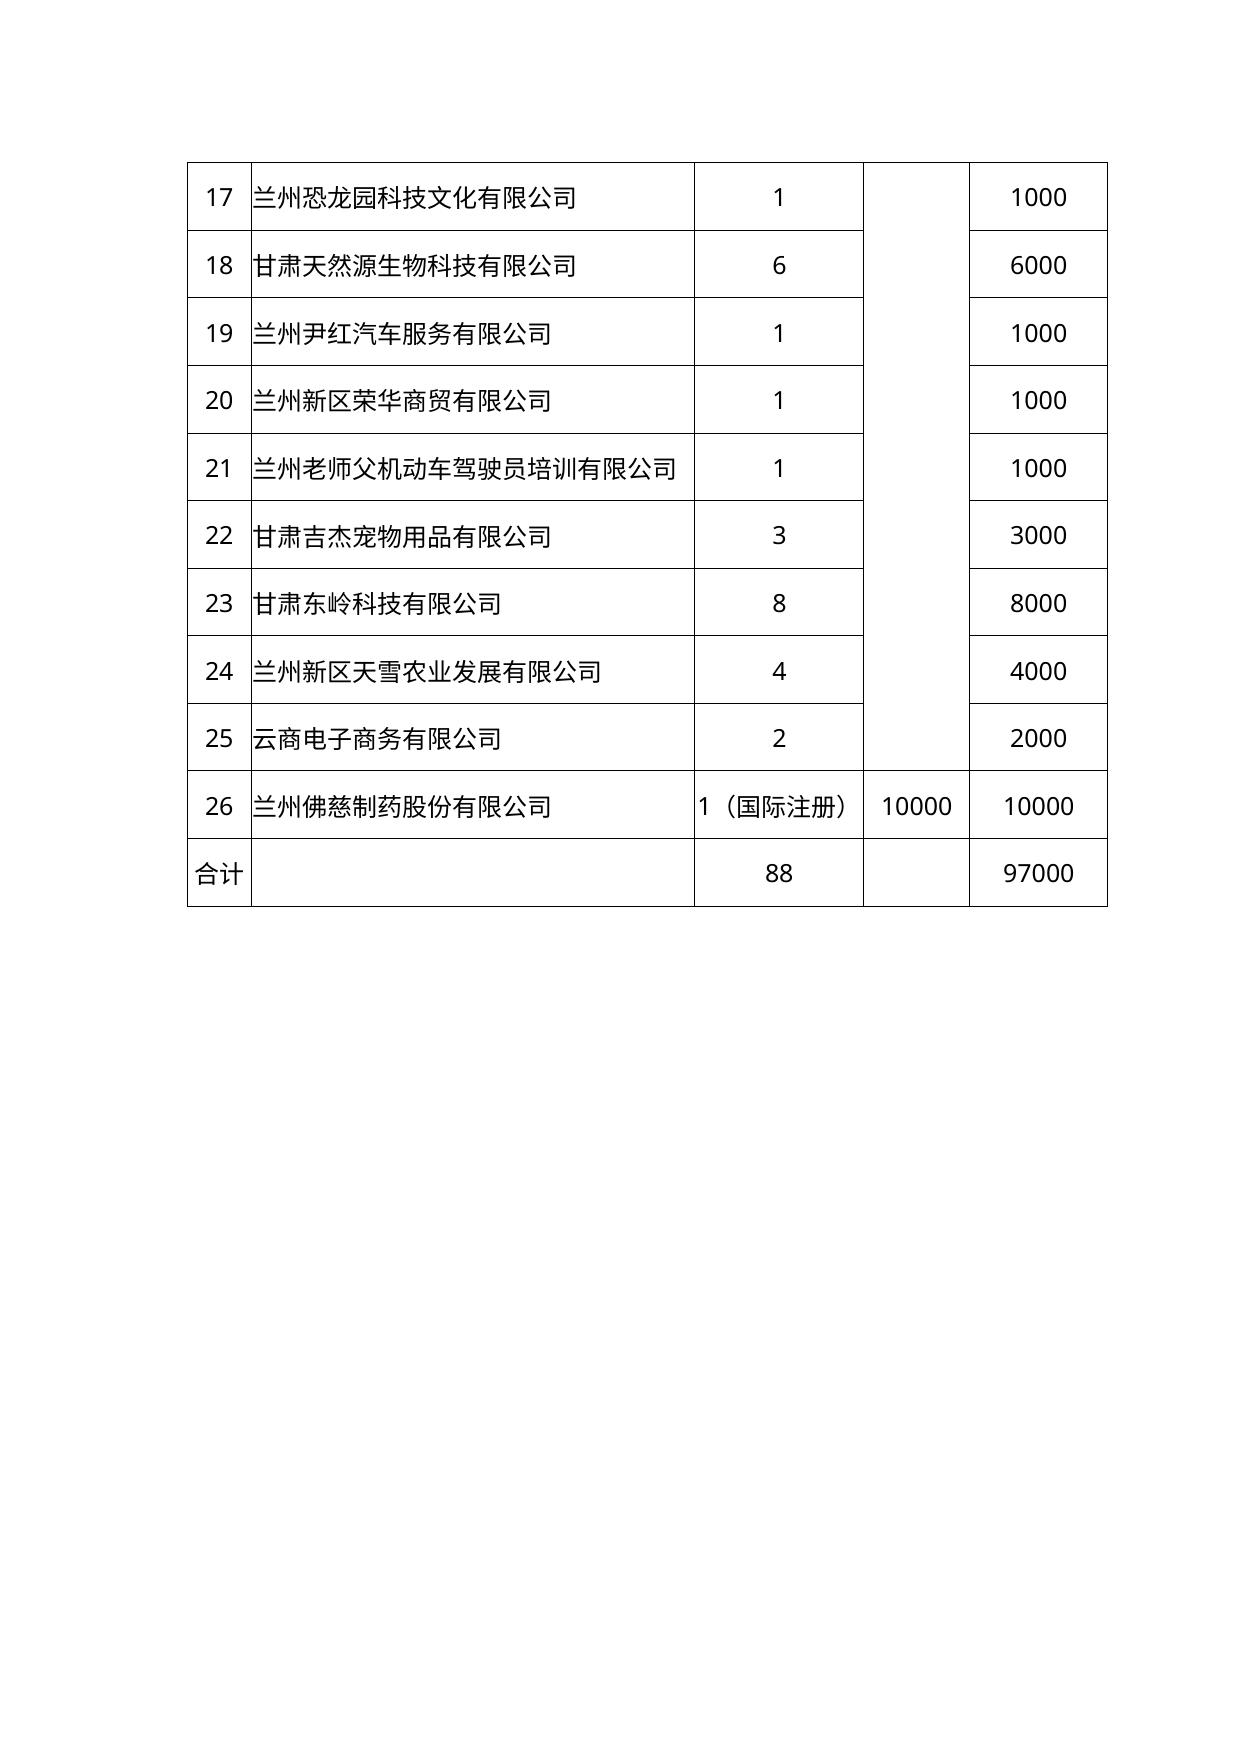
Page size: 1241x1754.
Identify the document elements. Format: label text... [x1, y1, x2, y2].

table_cell 88 [695, 839, 863, 906]
table_cell 甘肃吉杰宠物用品有限公司 [252, 501, 694, 568]
table_cell 24 [188, 636, 251, 703]
table_cell 21 [188, 434, 251, 500]
table_cell 兰州老师父机动车驾驶员培训有限公司 [252, 434, 694, 500]
table_cell 20 [188, 366, 251, 432]
table_cell 8000 [970, 569, 1107, 635]
table_cell [252, 839, 694, 906]
table_cell 2 [695, 704, 863, 770]
table_cell 兰州尹红汽车服务有限公司 [252, 298, 694, 365]
table_cell 1000 [970, 163, 1107, 229]
table_cell 6000 [970, 231, 1107, 297]
table_cell 4000 [970, 636, 1107, 703]
table_cell 4 [695, 636, 863, 703]
table_cell 3000 [970, 501, 1107, 568]
table_cell 25 [188, 704, 251, 770]
table_cell 甘肃东岭科技有限公司 [252, 569, 694, 635]
table_cell 合计 [188, 839, 251, 906]
table_cell 97000 [970, 839, 1107, 906]
table_cell 3 [695, 501, 863, 568]
table_cell 23 [188, 569, 251, 635]
table_cell 1000 [970, 366, 1107, 432]
table_cell 1 [695, 298, 863, 365]
table_cell 兰州恐龙园科技文化有限公司 [252, 163, 694, 229]
table_cell 8 [695, 569, 863, 635]
table_cell 6 [695, 231, 863, 297]
table_cell 兰州佛慈制药股份有限公司 [252, 771, 694, 838]
table_cell 1000 [970, 298, 1107, 365]
table_cell 1000 [970, 434, 1107, 500]
table_cell [864, 839, 969, 906]
table_cell 兰州新区天雪农业发展有限公司 [252, 636, 694, 703]
table_cell 甘肃天然源生物科技有限公司 [252, 231, 694, 297]
table_cell 26 [188, 771, 251, 838]
table_cell 10000 [970, 771, 1107, 838]
table_cell 兰州新区荣华商贸有限公司 [252, 366, 694, 432]
table_cell 1 [695, 434, 863, 500]
table_cell 1 [695, 163, 863, 229]
table_cell 1 [695, 366, 863, 432]
table_cell 18 [188, 231, 251, 297]
table_cell 1（国际注册） [695, 771, 863, 838]
table_cell 22 [188, 501, 251, 568]
table_cell 云商电子商务有限公司 [252, 704, 694, 770]
table_cell 2000 [970, 704, 1107, 770]
table_cell 10000 [864, 771, 969, 838]
table_cell 17 [188, 163, 251, 229]
table_cell 19 [188, 298, 251, 365]
